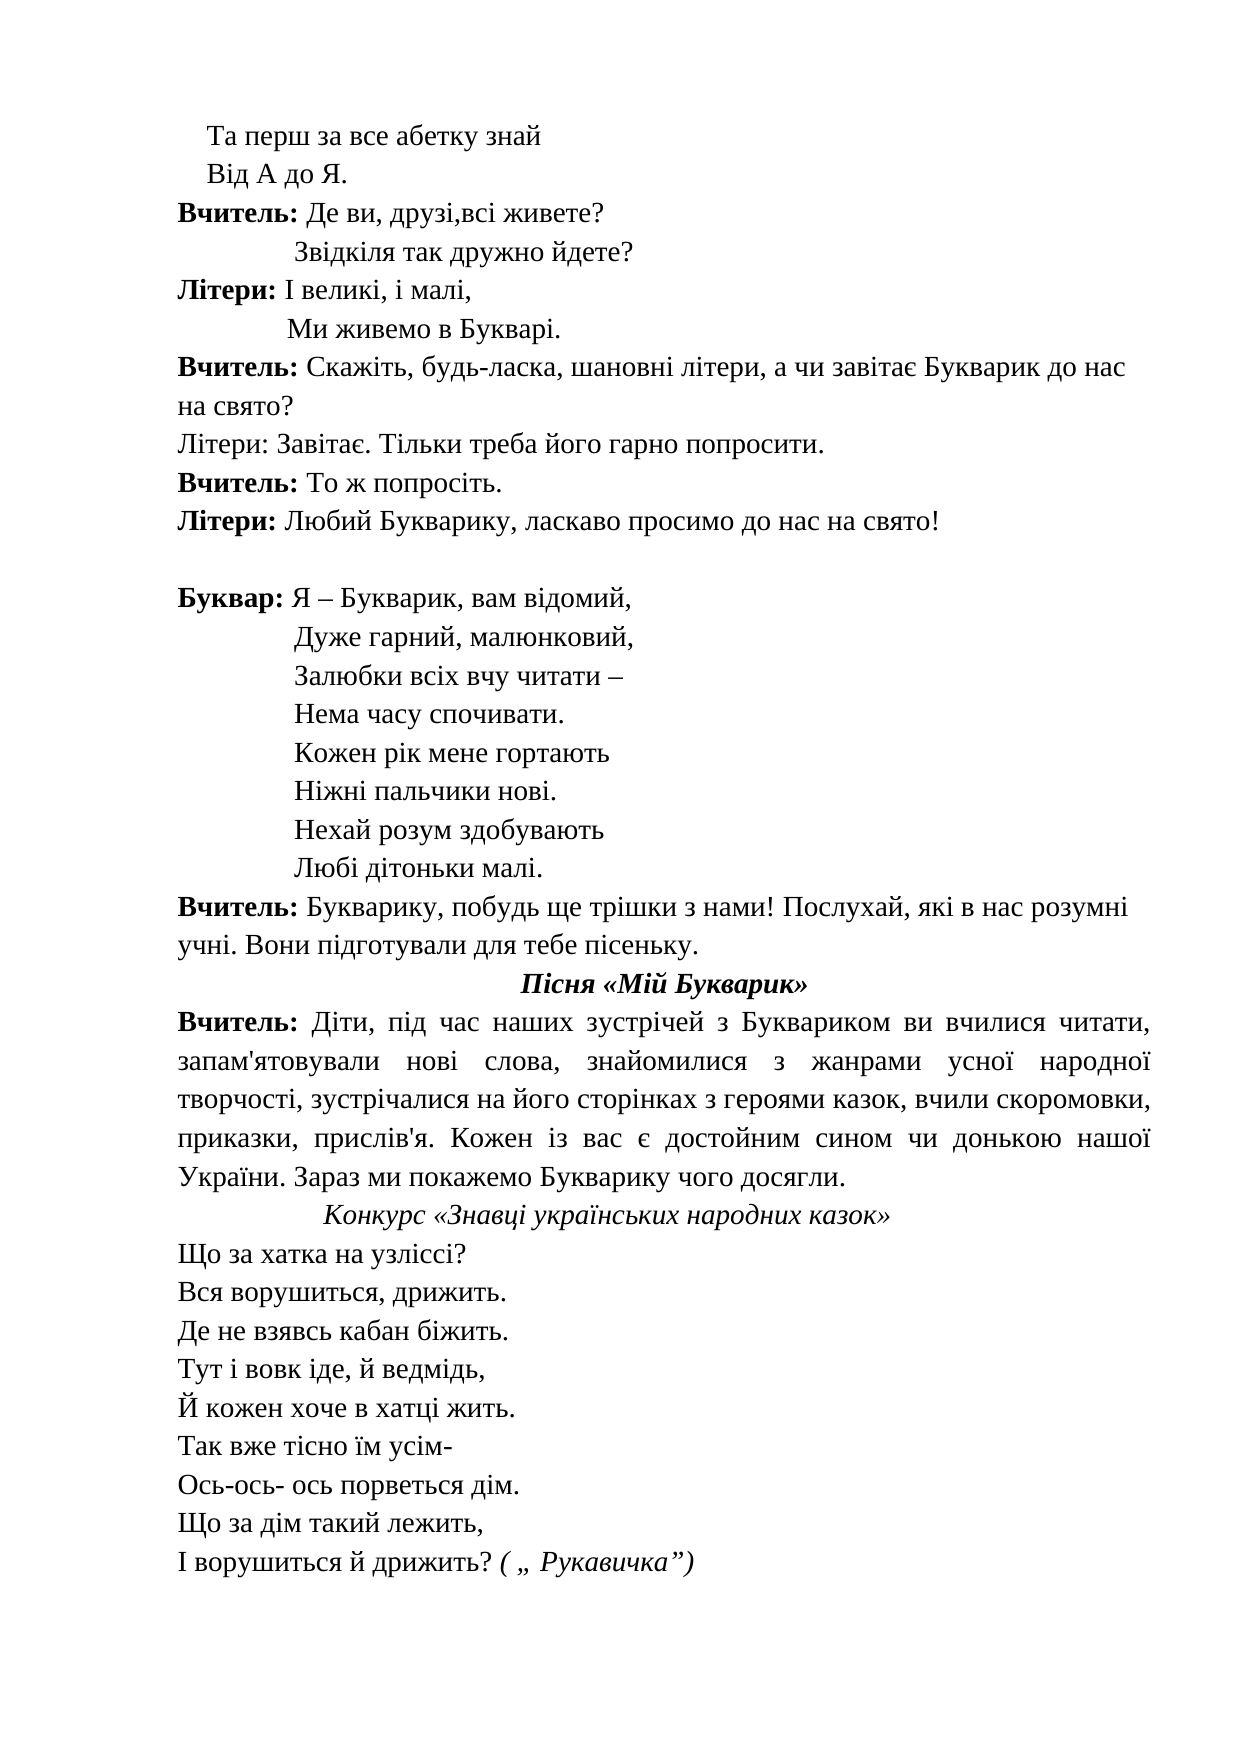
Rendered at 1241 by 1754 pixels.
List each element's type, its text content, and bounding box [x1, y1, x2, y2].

text Нехай розум здобувають [177, 812, 1152, 845]
text Пісня «Мій Букварик» [177, 966, 1152, 999]
text Буквар: Я – Букварик, вам відомий, [177, 581, 1152, 614]
text Кожен рік мене гортають [177, 735, 1152, 768]
text Дуже гарний, малюнковий, [177, 619, 1152, 653]
text Вчитель: Діти, під час наших зустрічей з Буквариком ви вчилися читати, запам'ятовували нові слова, знайомилися з жанрами усної народної творчості, зустрічалися на його сторінках з героями казок, вчили скоромовки, приказки, прислів'я. Кожен із вас є достойним сином чи донькою нашої України. Зараз ми покажемо Букварику чого досягли. [177, 1004, 1152, 1192]
text Любі дітоньки малі. [177, 850, 1152, 884]
text Вчитель: Букварику, побудь ще трішки з нами! Послухай, які в нас розумні учні. Вони підготували для тебе пісеньку. [177, 889, 1152, 961]
text Нема часу спочивати. [177, 696, 1152, 730]
text Ніжні пальчики нові. [177, 773, 1152, 807]
text Конкурс «Знавці українських народних казок» [177, 1197, 1152, 1231]
text Що за хатка на узліссі? Вся ворушиться, дрижить. Де не взявсь кабан біжить. Тут і вовк іде, й ведмідь, Й кожен хоче в хатці жить. Так вже тісно їм усім- Ось-ось- ось порветься дім. Що за дім такий лежить, І ворушиться й дрижить? ( „ Рукавичка”) [177, 1236, 1152, 1578]
text Залюбки всіх вчу читати – [177, 658, 1152, 691]
text Та перш за все абетку знай Від А до Я. Вчитель: Де ви, друзі,всі живете? Звідкіля так дружно йдете? Літери: І великі, і малі, Ми живемо в Букварі. Вчитель: Скажіть, будь-ласка, шановні літери, а чи завітає Букварик до нас на свято? Літери: Завітає. Тільки треба його гарно попросити. Вчитель: То ж попросіть. Літери: Любий Букварику, ласкаво просимо до нас на свято! [177, 118, 1152, 537]
